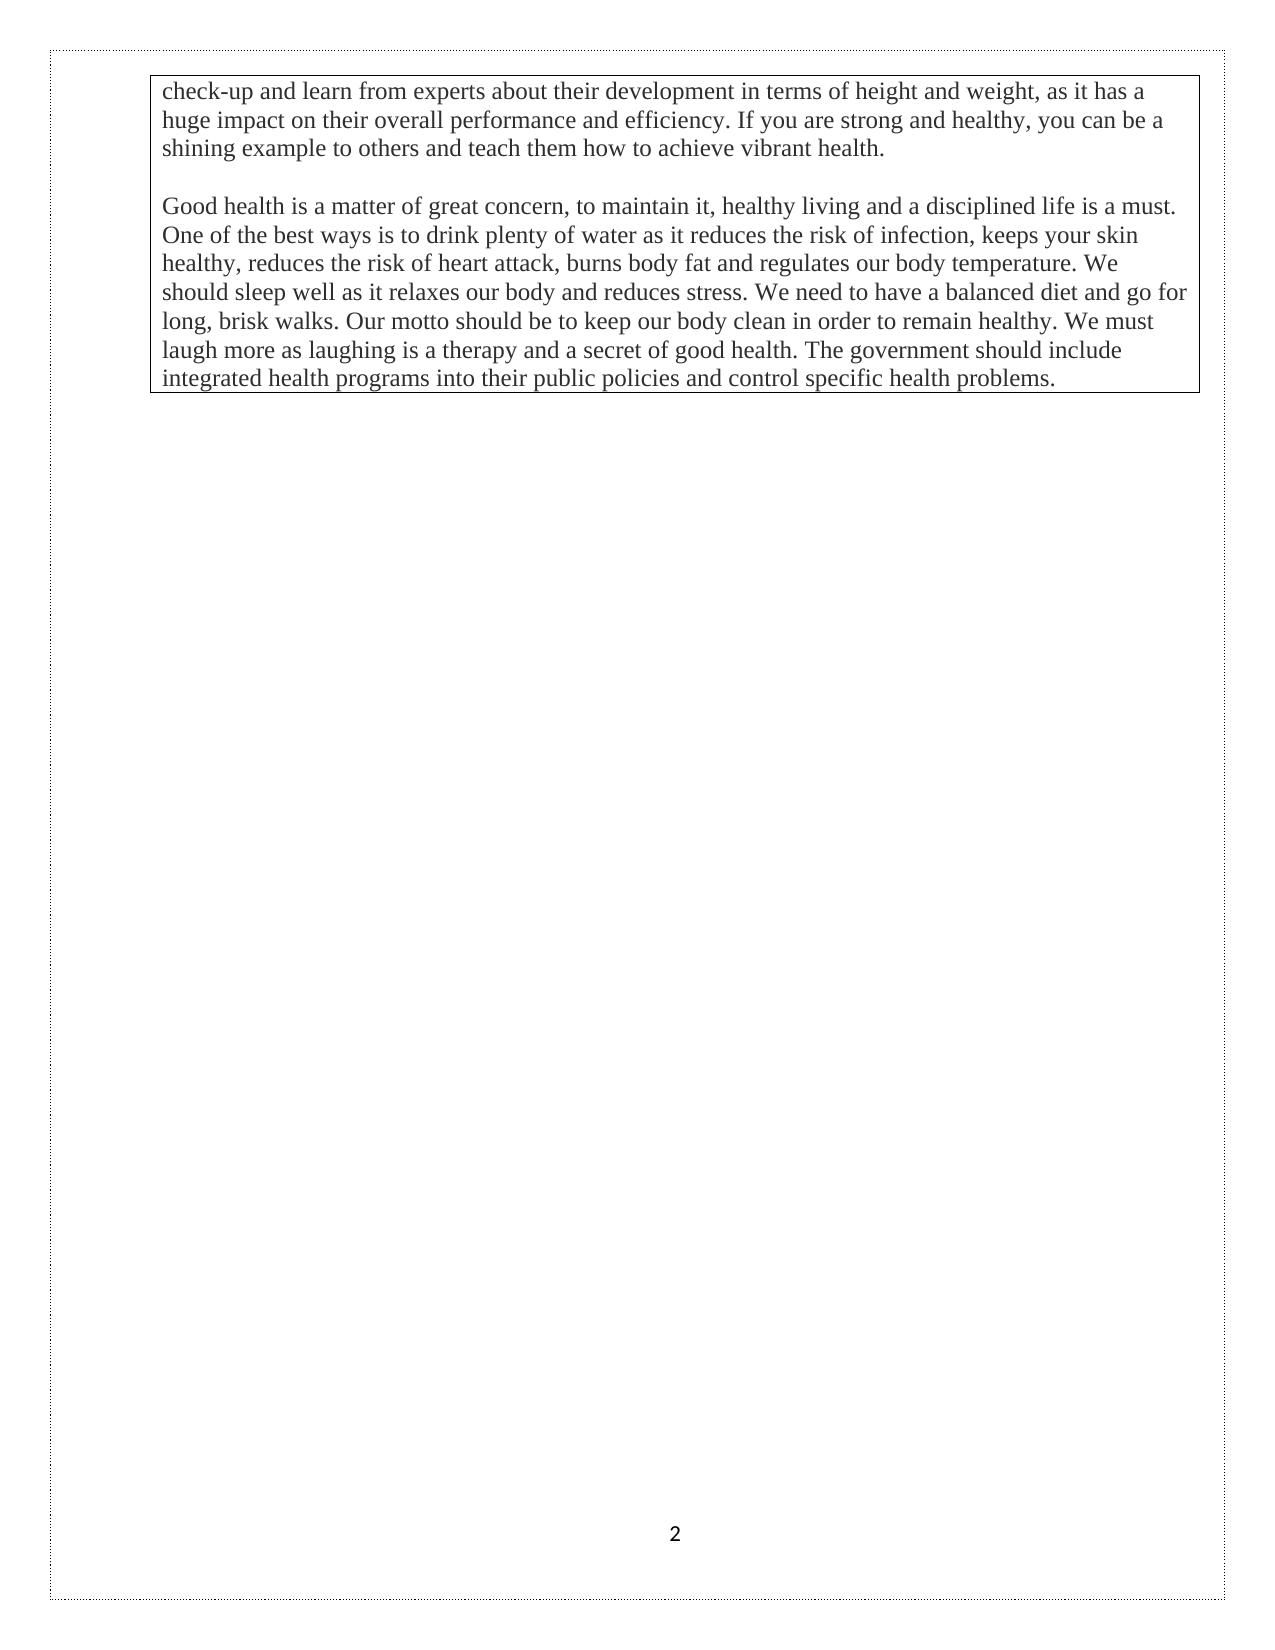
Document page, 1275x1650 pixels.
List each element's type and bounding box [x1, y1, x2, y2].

table_header [151, 76, 1199, 392]
